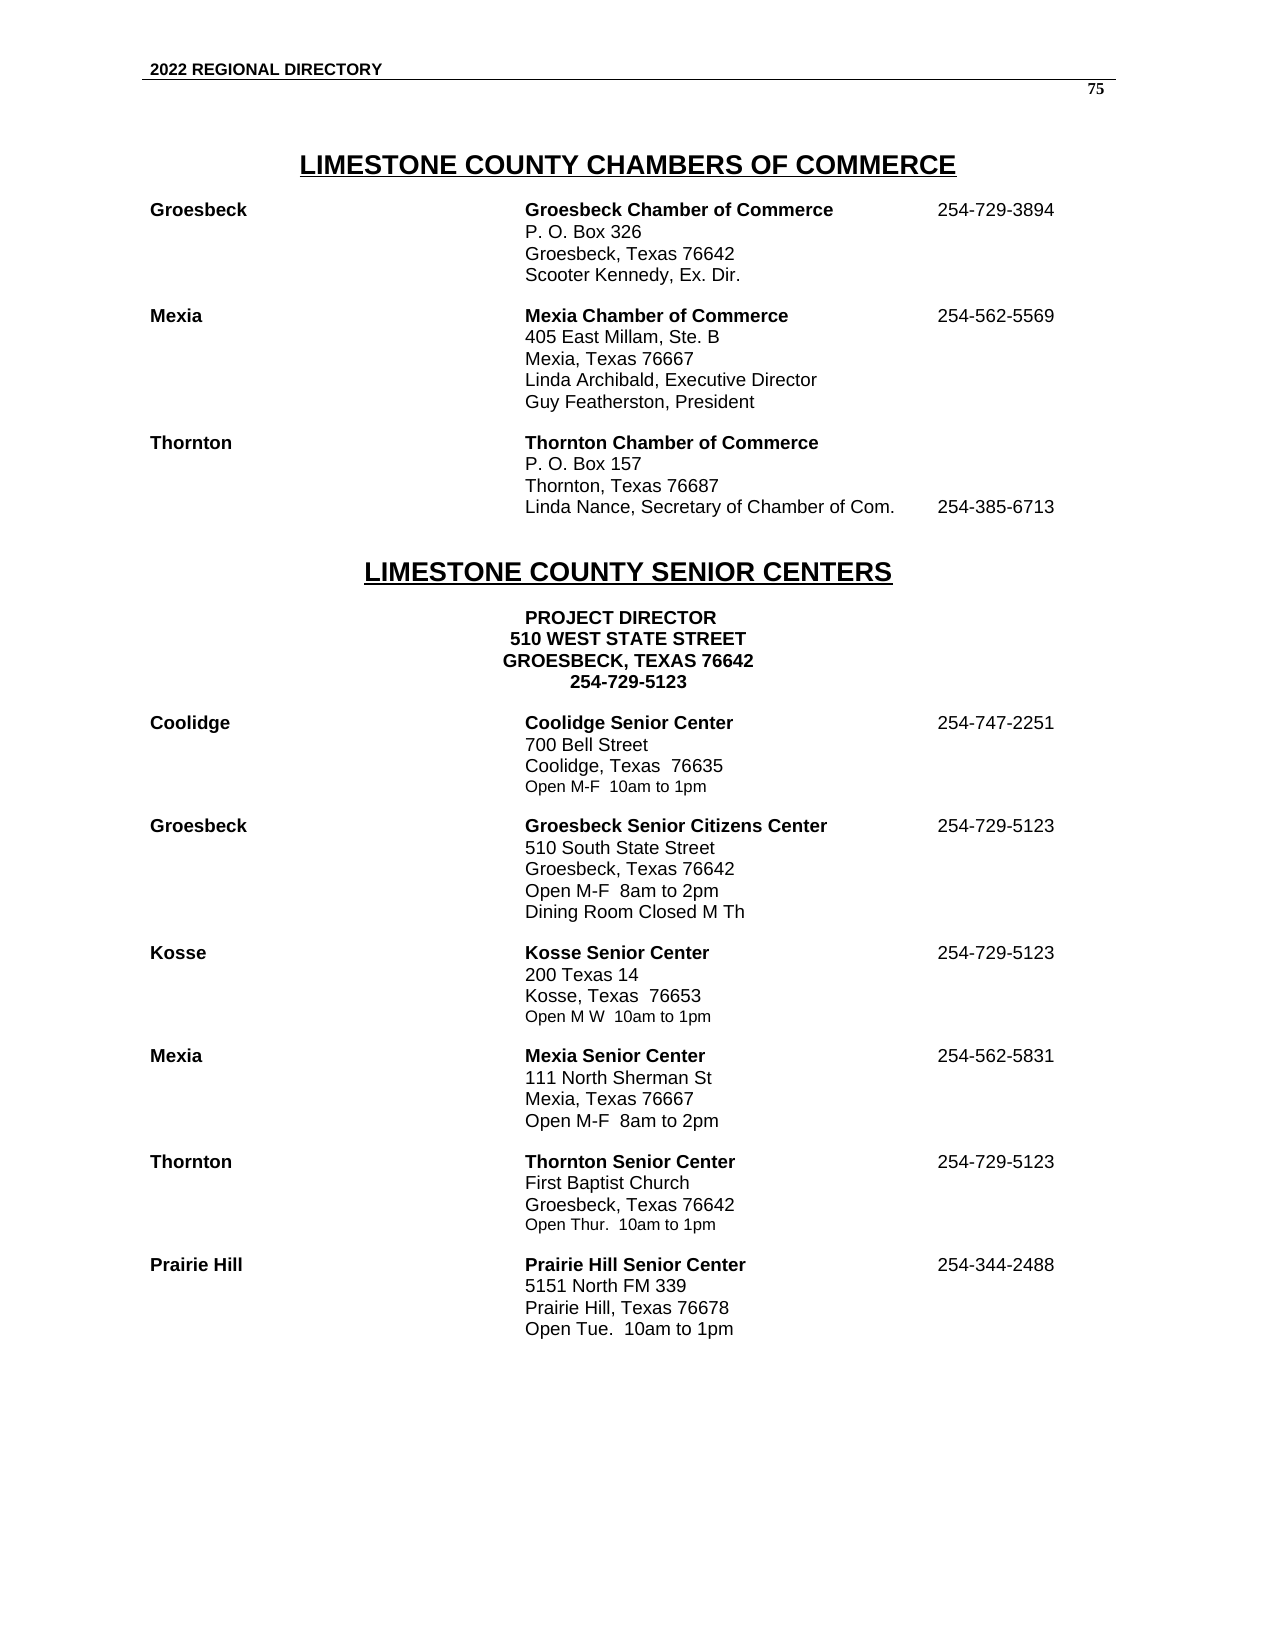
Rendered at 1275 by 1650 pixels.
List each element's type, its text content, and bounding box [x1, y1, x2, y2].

text PROJECT DIRECTOR [150, 607, 1106, 628]
text P. O. Box 157 [150, 453, 1106, 475]
text Thornton, Texas 76687 [150, 475, 1106, 496]
text GROESBECK, TEXAS 76642 [150, 650, 1106, 671]
text Dining Room Closed M Th [150, 901, 1106, 923]
text Open M W 10am to 1pm [150, 1007, 1106, 1026]
text Groesbeck Groesbeck Senior Citizens Center 254-729-5123 [150, 815, 1106, 837]
text Open Tue. 10am to 1pm [150, 1318, 1106, 1340]
text First Baptist Church [150, 1172, 1106, 1193]
text Mexia, Texas 76667 [150, 348, 1106, 369]
text Open M-F 10am to 1pm [150, 777, 1106, 796]
text Linda Nance, Secretary of Chamber of Com. 254-385-6713 [150, 496, 1106, 518]
text Open M-F 8am to 2pm [150, 1110, 1106, 1131]
text Open M-F 8am to 2pm [150, 880, 1106, 901]
text Prairie Hill, Texas 76678 [150, 1297, 1106, 1318]
text Groesbeck, Texas 76642 [150, 242, 1106, 264]
text 200 Texas 14 [150, 963, 1106, 985]
text Kosse, Texas 76653 [150, 985, 1106, 1007]
text Coolidge, Texas 76635 [150, 755, 1106, 777]
text Groesbeck, Texas 76642 [150, 1193, 1106, 1215]
text 510 South State Street [150, 837, 1106, 858]
text Mexia, Texas 76667 [150, 1088, 1106, 1110]
text Kosse Kosse Senior Center 254-729-5123 [150, 942, 1106, 963]
text P. O. Box 326 [150, 221, 1106, 242]
text 5151 North FM 339 [150, 1275, 1106, 1297]
text Thornton Thornton Senior Center 254-729-5123 [150, 1150, 1106, 1172]
text Scooter Kennedy, Ex. Dir. [150, 264, 1106, 285]
text Open Thur. 10am to 1pm [150, 1215, 1106, 1234]
text Guy Featherston, President [150, 391, 1106, 412]
text 111 North Sherman St [150, 1067, 1106, 1088]
text Groesbeck, Texas 76642 [150, 858, 1106, 880]
text 405 East Millam, Ste. B [150, 326, 1106, 348]
text Mexia Mexia Senior Center 254-562-5831 [150, 1045, 1106, 1067]
text Prairie Hill Prairie Hill Senior Center 254-344-2488 [150, 1253, 1106, 1275]
text Groesbeck Groesbeck Chamber of Commerce 254-729-3894 [150, 199, 1106, 221]
text LIMESTONE COUNTY SENIOR CENTERS [150, 556, 1106, 587]
text 254-729-5123 [150, 671, 1106, 693]
text Thornton Thornton Chamber of Commerce [150, 432, 1106, 453]
text Mexia Mexia Chamber of Commerce 254-562-5569 [150, 304, 1106, 326]
text Coolidge Coolidge Senior Center 254-747-2251 [150, 712, 1106, 733]
text LIMESTONE COUNTY CHAMBERS OF COMMERCE [150, 149, 1106, 180]
text 510 WEST STATE STREET [150, 628, 1106, 650]
text 700 Bell Street [150, 733, 1106, 755]
text Linda Archibald, Executive Director [150, 369, 1106, 391]
